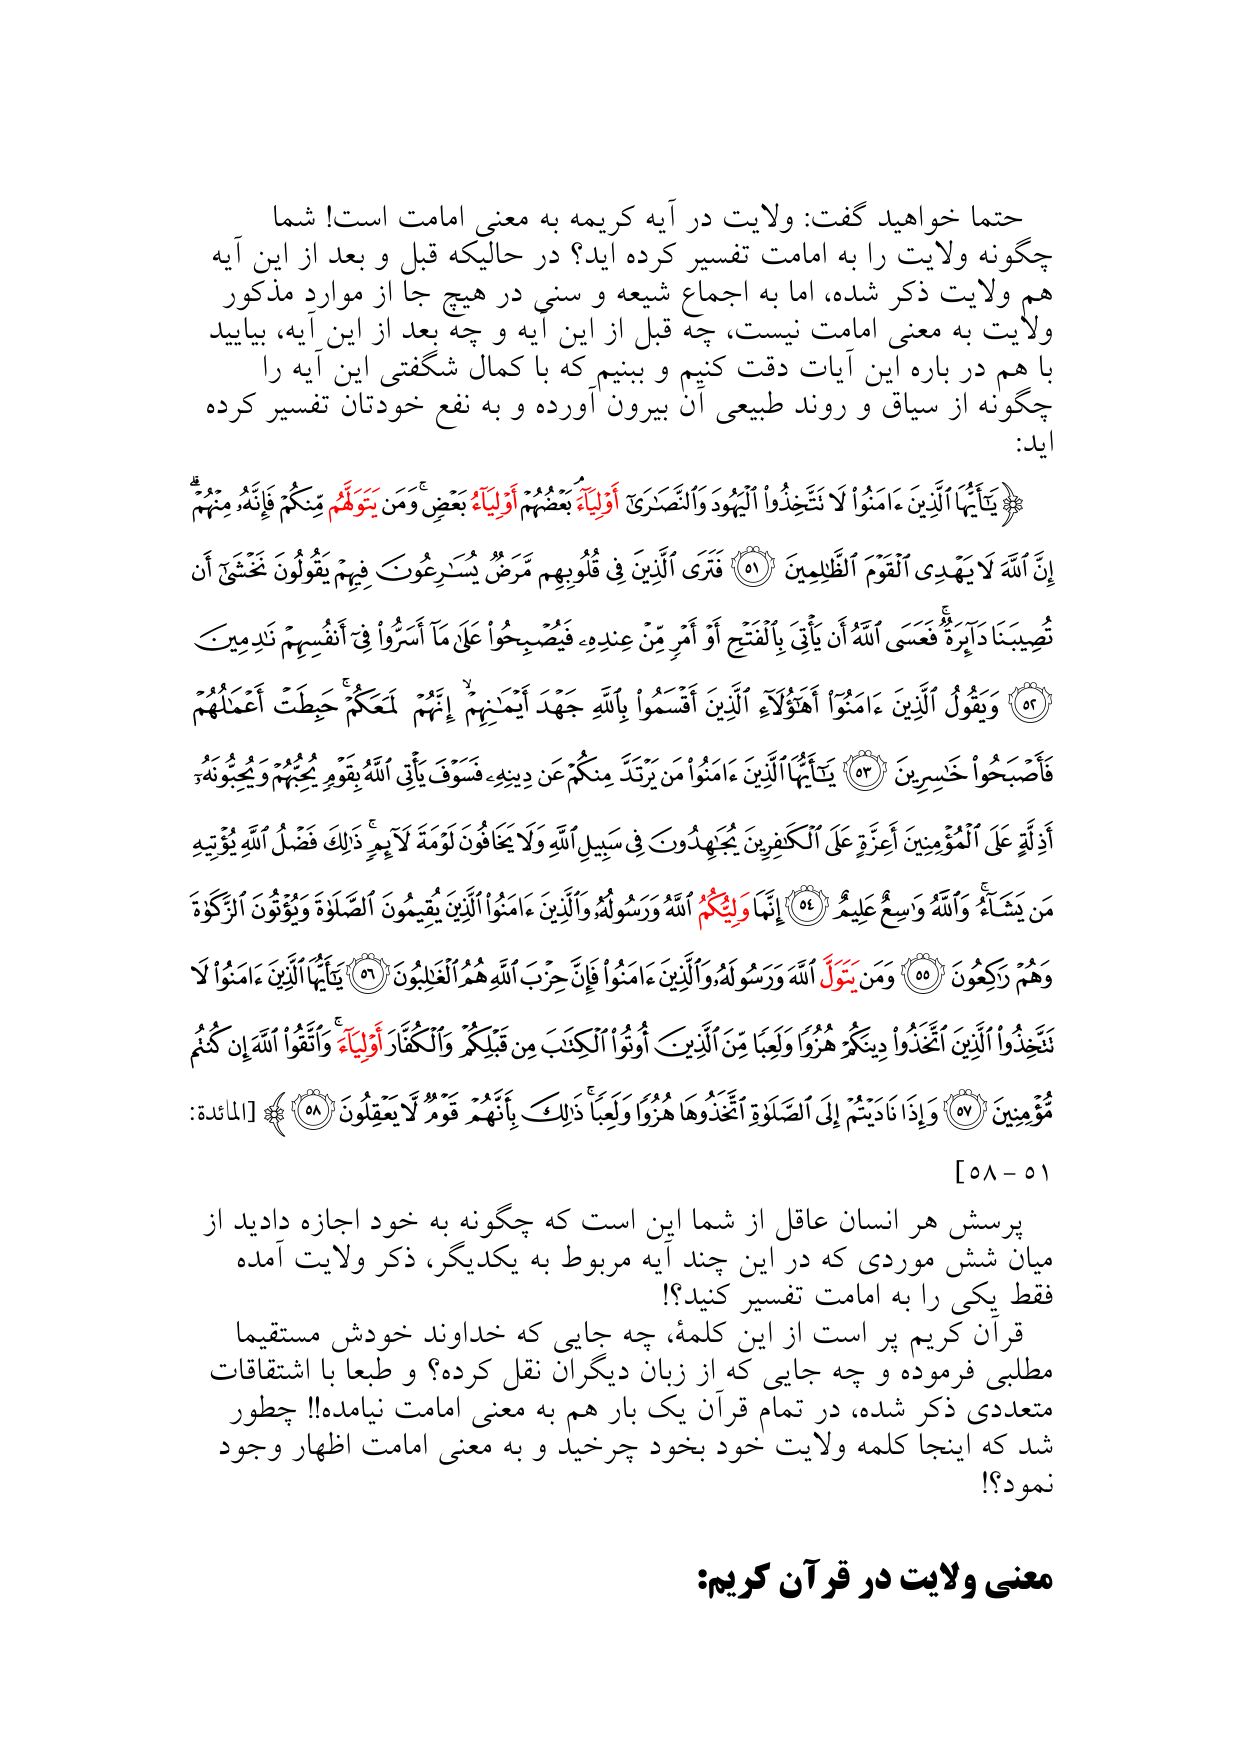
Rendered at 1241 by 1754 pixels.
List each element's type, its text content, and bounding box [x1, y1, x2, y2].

text معنی ولایت در قرآن کریم: [187, 1563, 1053, 1601]
text حتما خواهید گفت: ولایت در آیه کریمه به معنی امامت است! شما چگونه ولایت را به امامت تفسیر کرده اید؟ در حالیکه قبل و بعد از این آيه هم ولایت ذکر شده، اما به اجماع شیعه و سنی در هیچ جا از موارد مذکور ولایت به معنی امامت نیست، چه قبل از این آیه و چه بعد از این آیه، بیایید با هم در باره این آیات دقت کنیم و ببنیم که با کمال شگفتی این آیه را چگونه از سیاق و روند طبیعی آن بیرون آورده و به نفع خودتان تفسیر کرده ايد: [187, 203, 1053, 466]
text قرآن کریم پر است از این کلمة، چه جایی که خداوند خودش مستقیما مطلبی فرموده و چه جایی که از زبان دیگران نقل کرده؟ و طبعا با اشتقاقات متعددی ذکر شده، در تمام قرآن یک بار هم به معنی امامت نیامده!! چطور شد که اینجا کلمه ولایت خود بخود چرخيد و به معنی امامت اظهار وجود نمود؟! [187, 1320, 1053, 1507]
text ﮋ ﭒ ﭓ ﭔ ﭕ ﭖ ﭗ ﭘ ﭙﭚ ﭛ ﭜ ﭝﭞ ﭟ ﭠ ﭡ ﭢ ﭣﭤ ﭥ ﭦ ﭧ ﭨ ﭩ ﭪ ﭫ ﭬ ﭭ ﭮ ﭯ ﭰ ﭱ ﭲ ﭳ ﭴ ﭵ ﭶ ﭷﭸ ﭹ ﭺ ﭻ ﭼ ﭽ ﭾ ﭿ ﮀ ﮁ ﮂ ﮃ ﮄ ﮅ ﮆ ﮇ ﮈ ﮉ ﮊ ﮋ ﮌ ﮍ ﮎ ﮏ ﮐ ﮑ ﮒﮓ ﮔ ﮕﮖ ﮗ ﮘ ﮙ ﮚ ﮛ ﮜ ﮝ ﮞ ﮟ ﮠ ﮡ ﮢ ﮣ ﮤ ﮥ ﮦ ﮧ ﮨ ﮩ ﮪ ﮫ ﮬ ﮭ ﮮ ﮯ ﮰ ﮱ ﯓ ﯔ ﯕ ﯖ ﯗ ﯘﯙ ﯚ ﯛ ﯜ ﯝ ﯞ ﯟﯠ ﯡ ﯢ ﯣ ﯤ ﯥ ﯦ ﯧ ﯨ ﯩ ﯪ ﯫ ﯬ ﯭ ﯮ ﯯ ﯰ ﯱ ﯲ ﯳ ﯴ ﯵ ﯶ ﯷ ﯸ ﯹ ﯺ ﯻ ﯼ ﯽ ﯾ ﯿ ﰀ ﰁ ﰂ ﰃ ﰄ ﰅ ﰆ ﰇ ﰈ ﰉ ﰊ ﰋ ﰌ ﰍ ﰎ ﰏ ﰐﰑ ﰒ ﰓ ﰔ ﰕ ﰖ ﰗ ﭑ ﭒ ﭓ ﭔ ﭕ ﭖ ﭗﭘ ﭙ ﭚ ﭛ ﭜ ﭝ ﭞ ﮊ [المائدة: ٥١ - ٥٨ ] [187, 466, 1053, 1207]
text پرسش هر انسان عاقل از شما این است که چگونه به خود اجازه دادید از میان شش موردی که در این چند آیه مربوط به یکدیگر، ذکر ولایت آمده فقط یکی را به امامت تفسیر کنید؟! [187, 1207, 1053, 1320]
